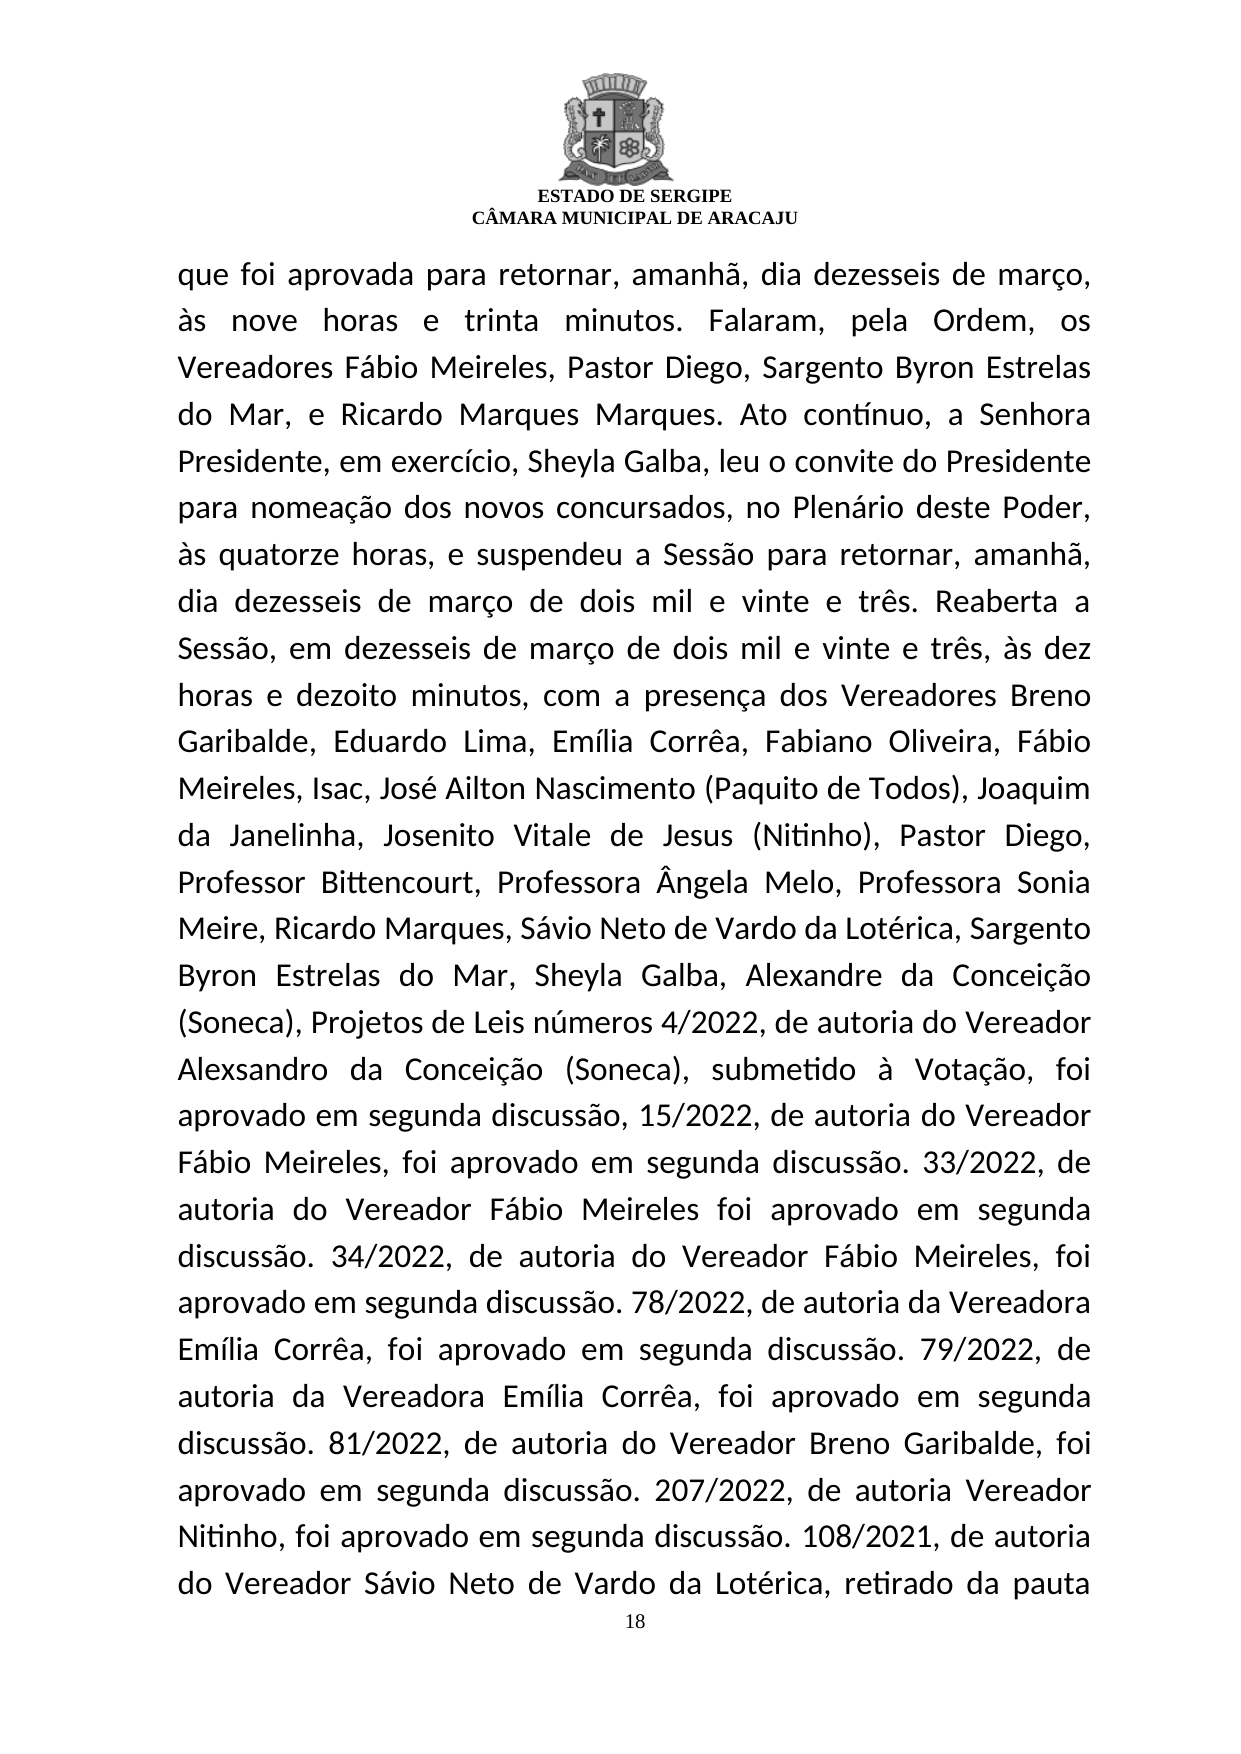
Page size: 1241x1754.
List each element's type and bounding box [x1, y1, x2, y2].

text [177, 253, 1092, 1603]
